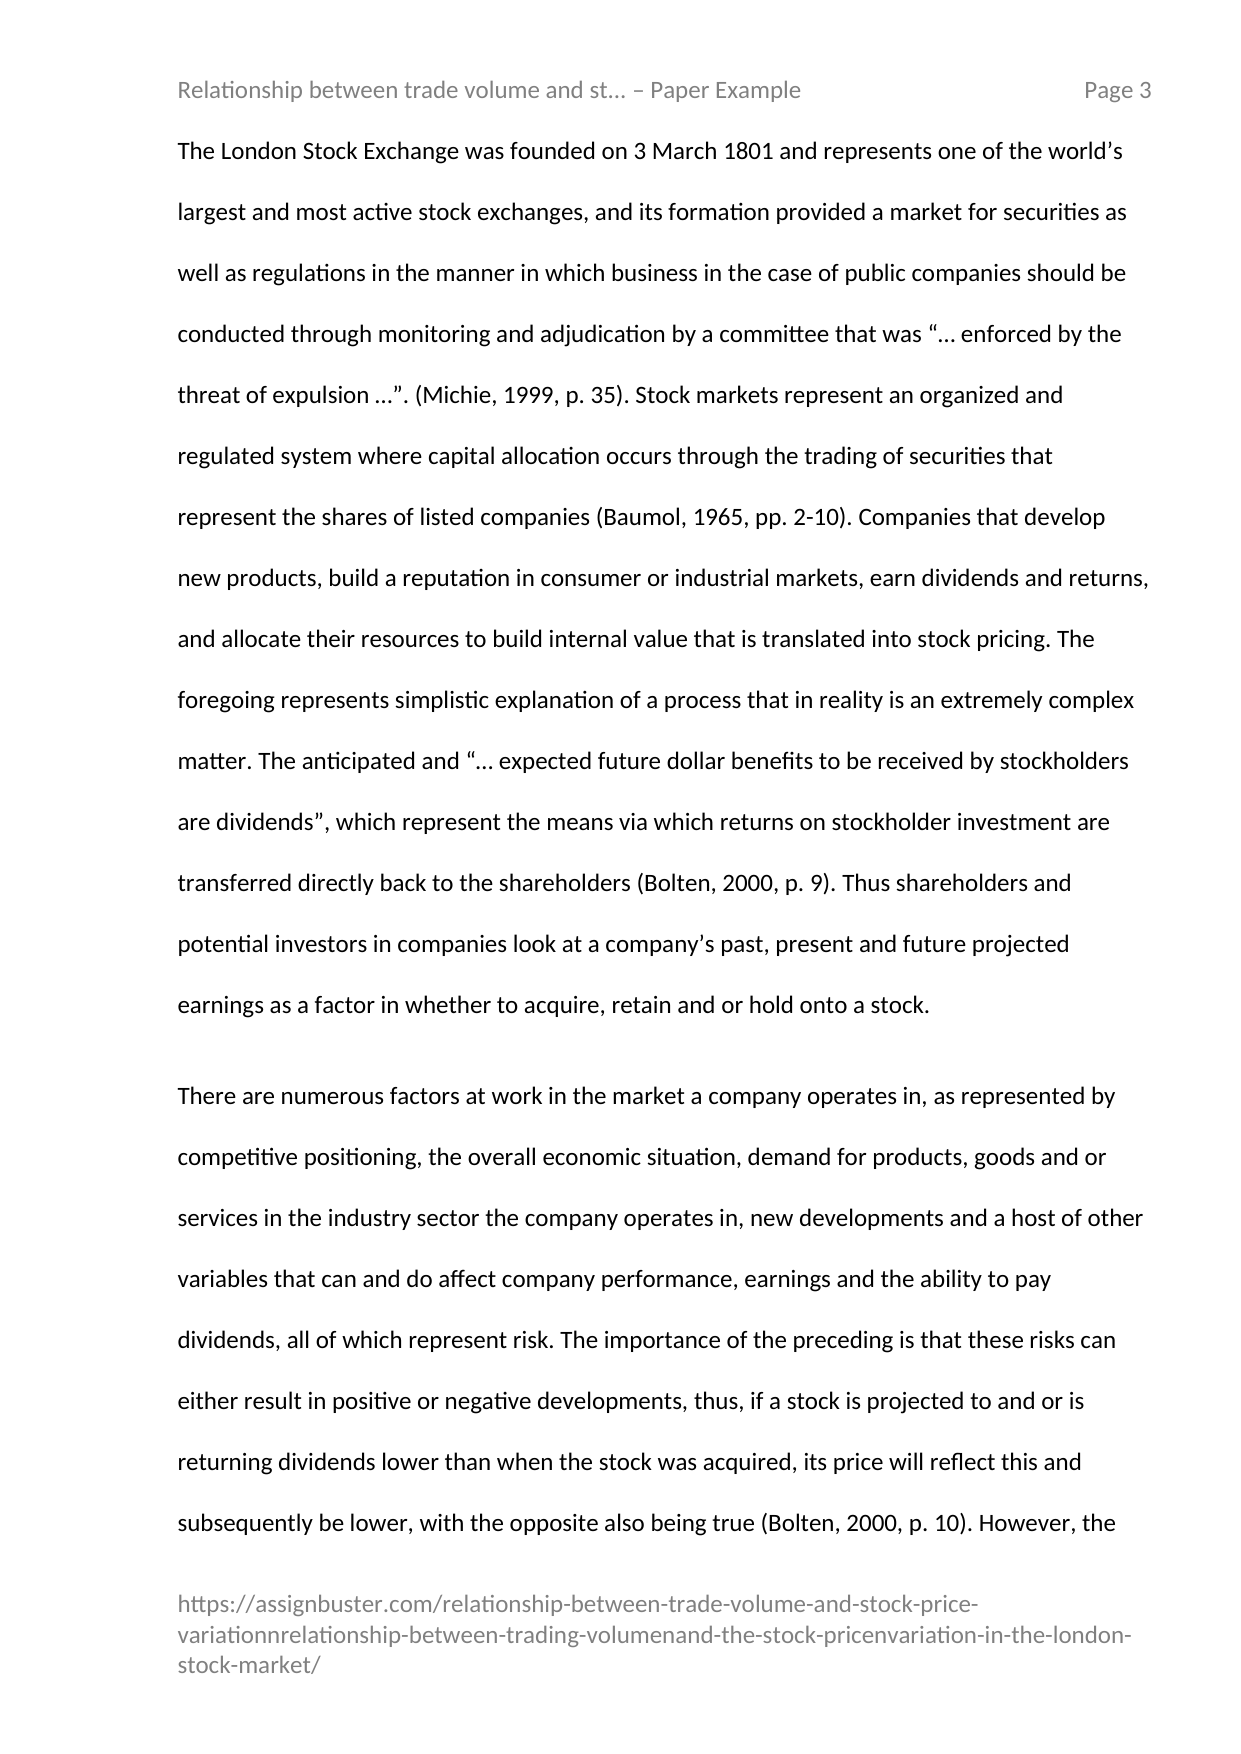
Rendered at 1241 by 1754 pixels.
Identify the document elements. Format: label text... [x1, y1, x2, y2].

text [177, 1080, 1152, 1538]
text The London Stock Exchange was founded on 3 March 1801 and represents one of the world’s largest and most active stock exchanges, and its formation provided a market for securities as well as regulations in the manner in which business in the case of public companies should be conducted through monitoring and adjudication by a committee that was “… enforced by the threat of expulsion …”. (Michie, 1999, p. 35). Stock markets represent an organized and regulated system where capital allocation occurs through the trading of securities that represent the shares of listed companies (Baumol, 1965, pp. 2-10). Companies that develop new products, build a reputation in consumer or industrial markets, earn dividends and returns, and allocate their resources to build internal value that is translated into stock pricing. The foregoing represents simplistic explanation of a process that in reality is an extremely complex matter. The anticipated and “… expected future dollar benefits to be received by stockholders are dividends”, which represent the means via which returns on stockholder investment are transferred directly back to the shareholders (Bolten, 2000, p. 9). Thus shareholders and potential investors in companies look at a company’s past, present and future projected earnings as a factor in whether to acquire, retain and or hold onto a stock. [177, 135, 1152, 1020]
